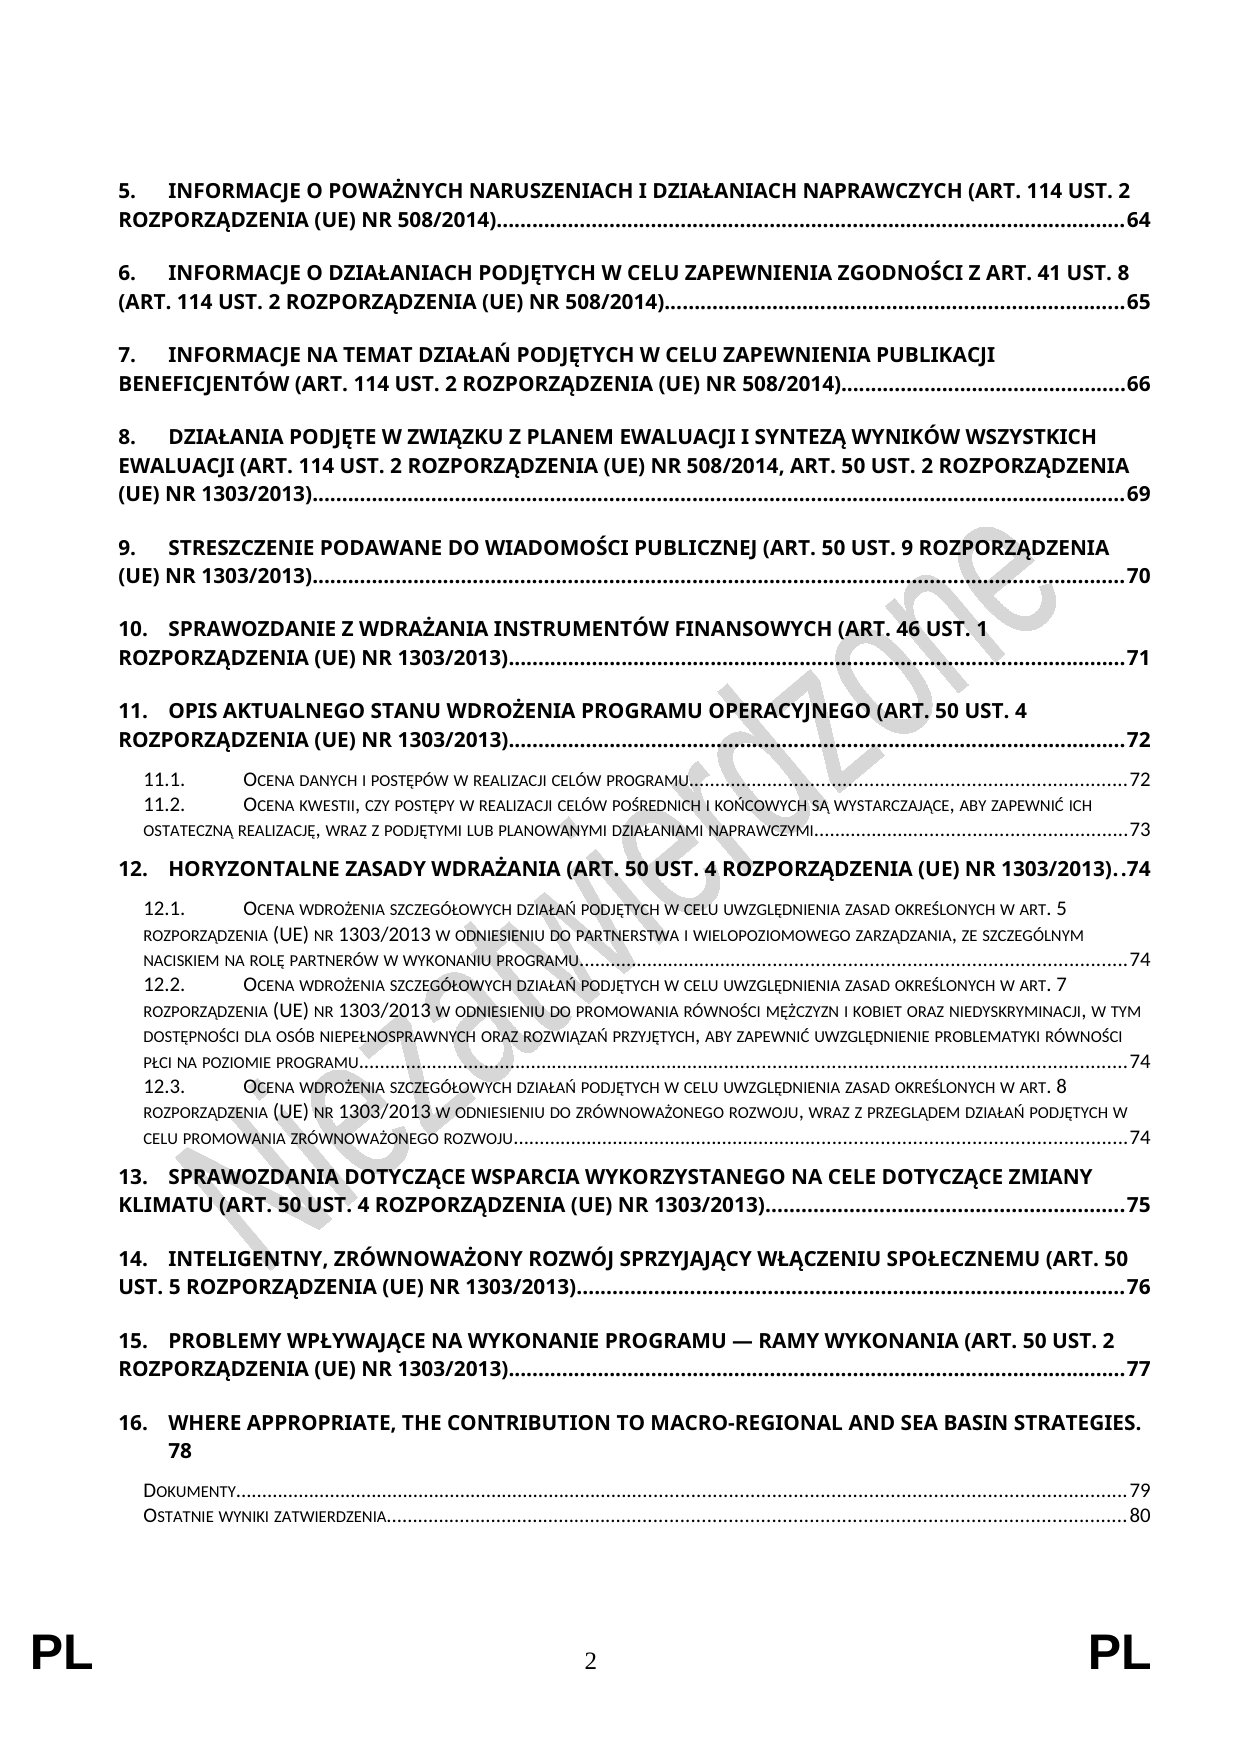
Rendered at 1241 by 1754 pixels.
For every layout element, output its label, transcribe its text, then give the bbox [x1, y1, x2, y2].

text 9. Streszczenie podawane do wiadomości publicznej (art. 50 ust. 9 rozporządzenia (UE) nr 1303/2013) 70 [118, 533, 1152, 589]
text 12. Horyzontalne zasady wdrażania (art. 50 ust. 4 rozporządzenia (UE) nr 1303/2013) 74 [118, 854, 1152, 883]
text 5. Informacje o poważnych naruszeniach i działaniach naprawczych (art. 114 ust. 2 rozporządzenia (UE) nr 508/2014) 64 [118, 177, 1152, 233]
text 11. Opis aktualnego stanu wdrożenia programu operacyjnego (art. 50 ust. 4 rozporządzenia (UE) nr 1303/2013) 72 [118, 696, 1152, 753]
text 12.3. Ocena wdrożenia szczegółowych działań podjętych w celu uwzględnienia zasad określonych w art. 8 rozporządzenia (UE) nr 1303/2013 w odniesieniu do zrównoważonego rozwoju, wraz z przeglądem działań podjętych w celu promowania zrównoważonego rozwoju. 74 [143, 1073, 1152, 1149]
text Dokumenty 79 [143, 1477, 1152, 1502]
text 13. Sprawozdania dotyczące wsparcia wykorzystanego na cele dotyczące zmiany klimatu (art. 50 ust. 4 rozporządzenia (UE) nr 1303/2013) 75 [118, 1162, 1152, 1219]
text Ostatnie wyniki zatwierdzenia 80 [143, 1502, 1152, 1528]
text 11.1. Ocena danych i postępów w realizacji celów programu 72 [143, 766, 1152, 791]
text 7. Informacje na temat działań podjętych w celu zapewnienia publikacji beneficjentów (art. 114 ust. 2 rozporządzenia (UE) Nr 508/2014) 66 [118, 340, 1152, 397]
text 11.2. Ocena kwestii, czy postępy w realizacji celów pośrednich i końcowych są wystarczające, aby zapewnić ich ostateczną realizację, wraz z podjętymi lub planowanymi działaniami naprawczymi 73 [143, 791, 1152, 842]
text 10. Sprawozdanie z wdrażania instrumentów finansowych (art. 46 ust. 1 rozporządzenia (UE) nr 1303/2013) 71 [118, 614, 1152, 671]
text 6. Informacje o działaniach podjętych w celu zapewnienia zgodności z art. 41 ust. 8 (art. 114 ust. 2 rozporządzenia (UE) Nr 508/2014) 65 [118, 258, 1152, 315]
text 16. WHERE APPROPRIATE, THE CONTRIBUTION TO MACRO-REGIONAL AND SEA BASIN STRATEGIES. 78 [118, 1408, 1152, 1464]
text 12.1. Ocena wdrożenia szczegółowych działań podjętych w celu uwzględnienia zasad określonych w art. 5 rozporządzenia (UE) nr 1303/2013 w odniesieniu do partnerstwa i wielopoziomowego zarządzania, ze szczególnym naciskiem na rolę partnerów w wykonaniu programu. 74 [143, 895, 1152, 972]
text 8. Działania podjęte w związku z planem ewaluacji i syntezą wyników wszystkich ewaluacji (art. 114 ust. 2 rozporządzenia (UE) nr 508/2014, art. 50 ust. 2 rozporządzenia (UE) nr 1303/2013) 69 [118, 422, 1152, 508]
text 14. Inteligentny, zrównoważony rozwój sprzyjający włączeniu społecznemu (art. 50 ust. 5 rozporządzenia (UE) nr 1303/2013) 76 [118, 1244, 1152, 1301]
text 12.2. Ocena wdrożenia szczegółowych działań podjętych w celu uwzględnienia zasad określonych w art. 7 rozporządzenia (UE) nr 1303/2013 w odniesieniu do promowania równości mężczyzn i kobiet oraz niedyskryminacji, w tym dostępności dla osób niepełnosprawnych oraz rozwiązań przyjętych, aby zapewnić uwzględnienie problematyki równości płci na poziomie programu. 74 [143, 972, 1152, 1073]
text 15. Problemy wpływające na wykonanie programu — ramy wykonania (art. 50 ust. 2 rozporządzenia (UE) nr 1303/2013) 77 [118, 1326, 1152, 1383]
